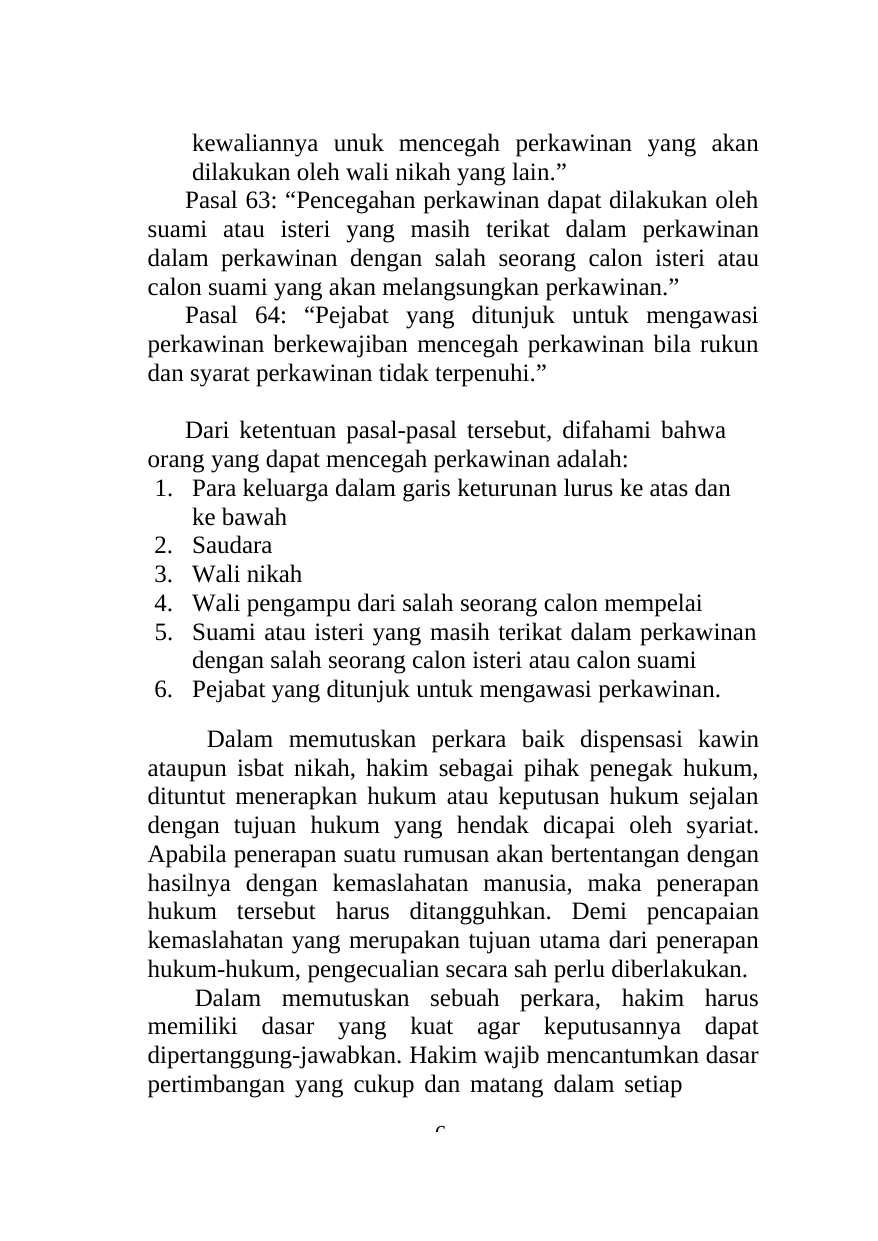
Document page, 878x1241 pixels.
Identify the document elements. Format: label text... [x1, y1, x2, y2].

list Para keluarga dalam garis keturunan lurus ke atas dan ke bawah [154, 473, 759, 531]
text kewaliannya unuk mencegah perkawinan yang akan dilakukan oleh wali nikah yang lain.” [192, 128, 759, 186]
text Dalam memutuskan perkara baik dispensasi kawin ataupun isbat nikah, hakim sebagai pihak penegak hukum, dituntut menerapkan hukum atau keputusan hukum sejalan dengan tujuan hukum yang hendak dicapai oleh syariat. Apabila penerapan suatu rumusan akan bertentangan dengan hasilnya dengan kemaslahatan manusia, maka penerapan hukum tersebut harus ditangguhkan. Demi pencapaian kemaslahatan yang merupakan tujuan utama dari penerapan hukum-hukum, pengecualian secara sah perlu diberlakukan. [147, 724, 759, 983]
list Pejabat yang ditunjuk untuk mengawasi perkawinan. [154, 674, 829, 703]
text Pasal 63: “Pencegahan perkawinan dapat dilakukan oleh suami atau isteri yang masih terikat dalam perkawinan dalam perkawinan dengan salah seorang calon isteri atau calon suami yang akan melangsungkan perkawinan.” [147, 186, 759, 301]
text Dari ketentuan pasal-pasal tersebut, difahami bahwa orang yang dapat mencegah perkawinan adalah: [147, 416, 758, 473]
list Suami atau isteri yang masih terikat dalam perkawinan dengan salah seorang calon isteri atau calon suami [154, 617, 758, 674]
text Dalam memutuskan sebuah perkara, hakim harus memiliki dasar yang kuat agar keputusannya dapat dipertanggung-jawabkan. Hakim wajib mencantumkan dasar pertimbangan yang cukup dan matang dalam setiap [147, 983, 759, 1098]
text Pasal 64: “Pejabat yang ditunjuk untuk mengawasi perkawinan berkewajiban mencegah perkawinan bila rukun dan syarat perkawinan tidak terpenuhi.” [147, 301, 759, 387]
list Wali pengampu dari salah seorang calon mempelai [154, 588, 829, 617]
list Wali nikah [154, 559, 829, 588]
list Saudara [154, 531, 829, 559]
